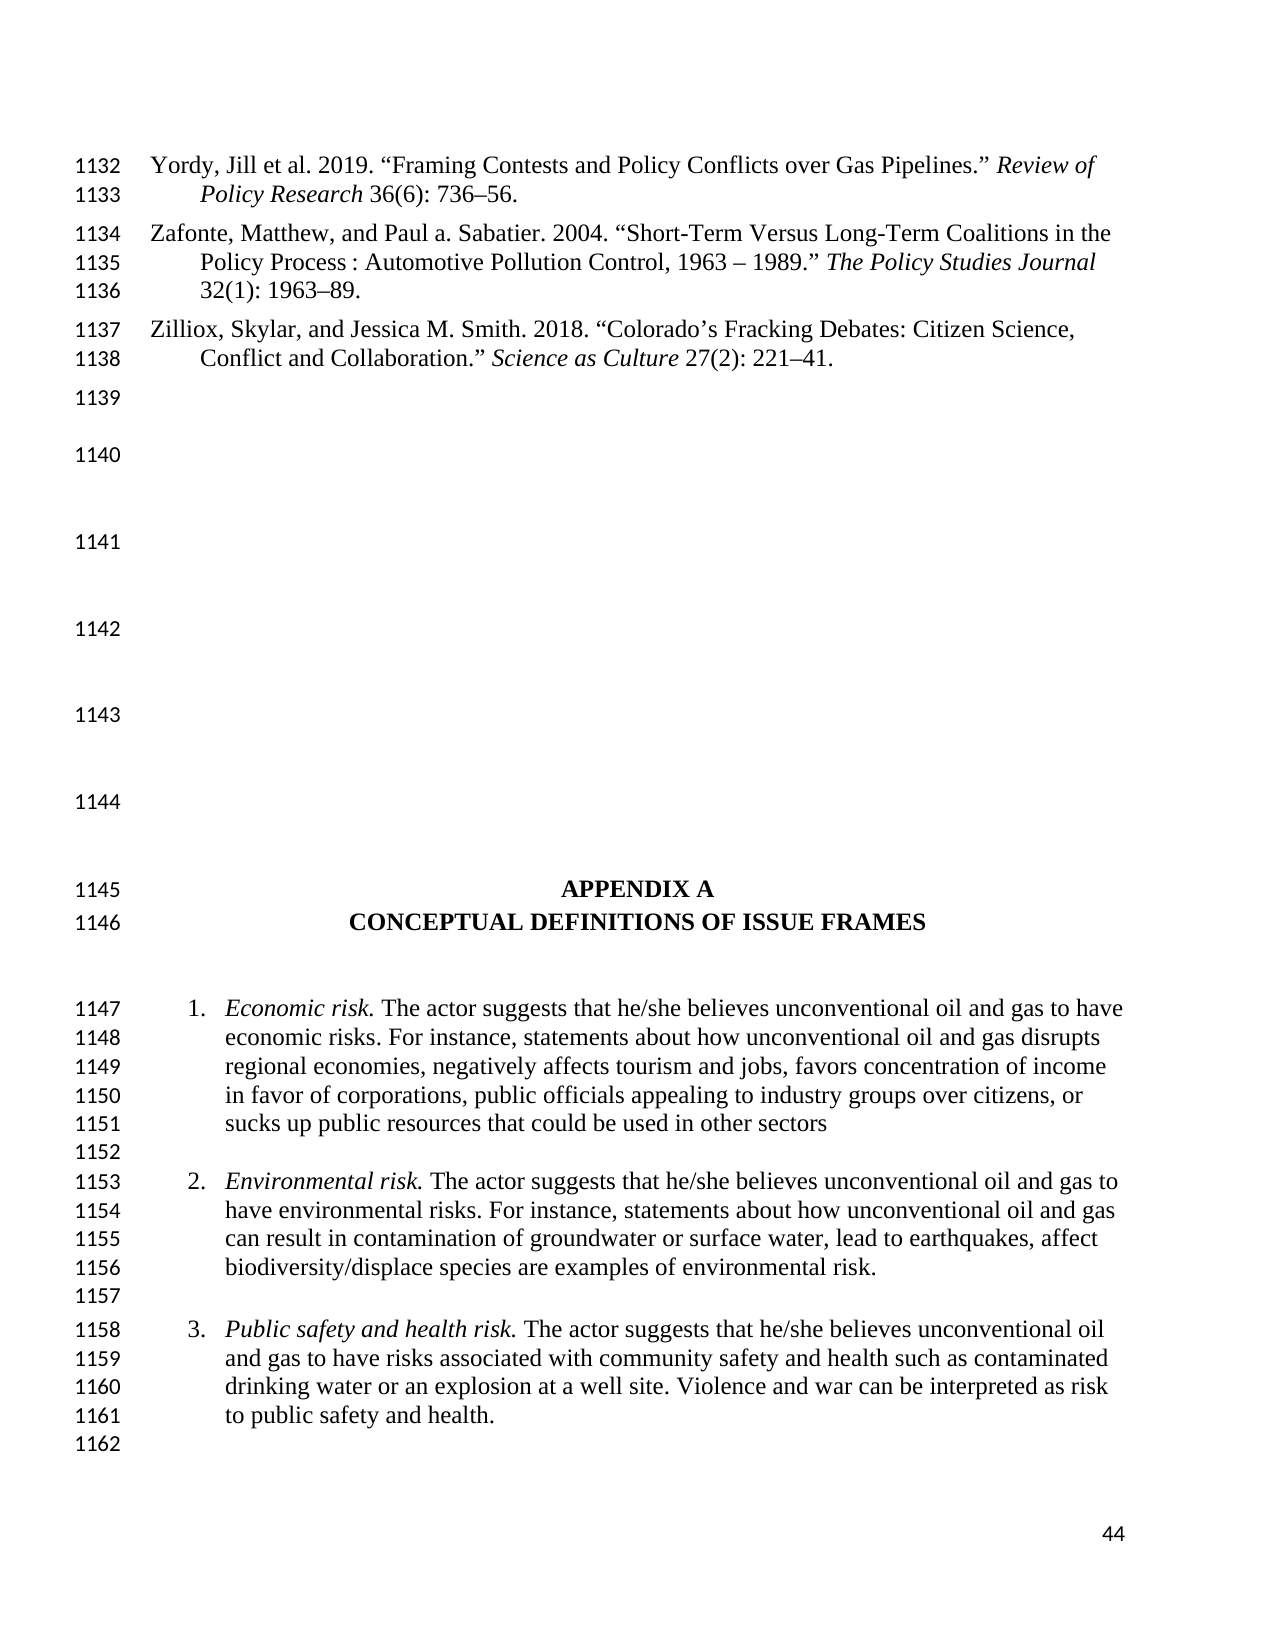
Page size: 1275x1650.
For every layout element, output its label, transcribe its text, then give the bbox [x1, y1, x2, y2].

text CONCEPTUAL DEFINITIONS OF ISSUE FRAMES [150, 907, 1125, 936]
text Yordy, Jill et al. 2019. “Framing Contests and Policy Conflicts over Gas Pipelines.” Review of Policy Research 36(6): 736–56. [150, 150, 1125, 207]
list Public safety and health risk. The actor suggests that he/she believes unconventional oil and gas to have risks associated with community safety and health such as contaminated drinking water or an explosion at a well site. Violence and war can be interpreted as risk to public safety and health. [187, 1314, 1125, 1429]
list Economic risk. The actor suggests that he/she believes unconventional oil and gas to have economic risks. For instance, statements about how unconventional oil and gas disrupts regional economies, negatively affects tourism and jobs, favors concentration of income in favor of corporations, public officials appealing to industry groups over citizens, or sucks up public resources that could be used in other sectors [187, 993, 1125, 1137]
subtitle APPENDIX A [150, 874, 1125, 902]
text Zilliox, Skylar, and Jessica M. Smith. 2018. “Colorado’s Fracking Debates: Citizen Science, Conflict and Collaboration.” Science as Culture 27(2): 221–41. [150, 314, 1125, 372]
list Environmental risk. The actor suggests that he/she believes unconventional oil and gas to have environmental risks. For instance, statements about how unconventional oil and gas can result in contamination of groundwater or surface water, lead to earthquakes, affect biodiversity/displace species are examples of environmental risk. [187, 1166, 1125, 1281]
text Zafonte, Matthew, and Paul a. Sabatier. 2004. “Short-Term Versus Long-Term Coalitions in the Policy Process : Automotive Pollution Control, 1963 – 1989.” The Policy Studies Journal 32(1): 1963–89. [150, 218, 1125, 304]
